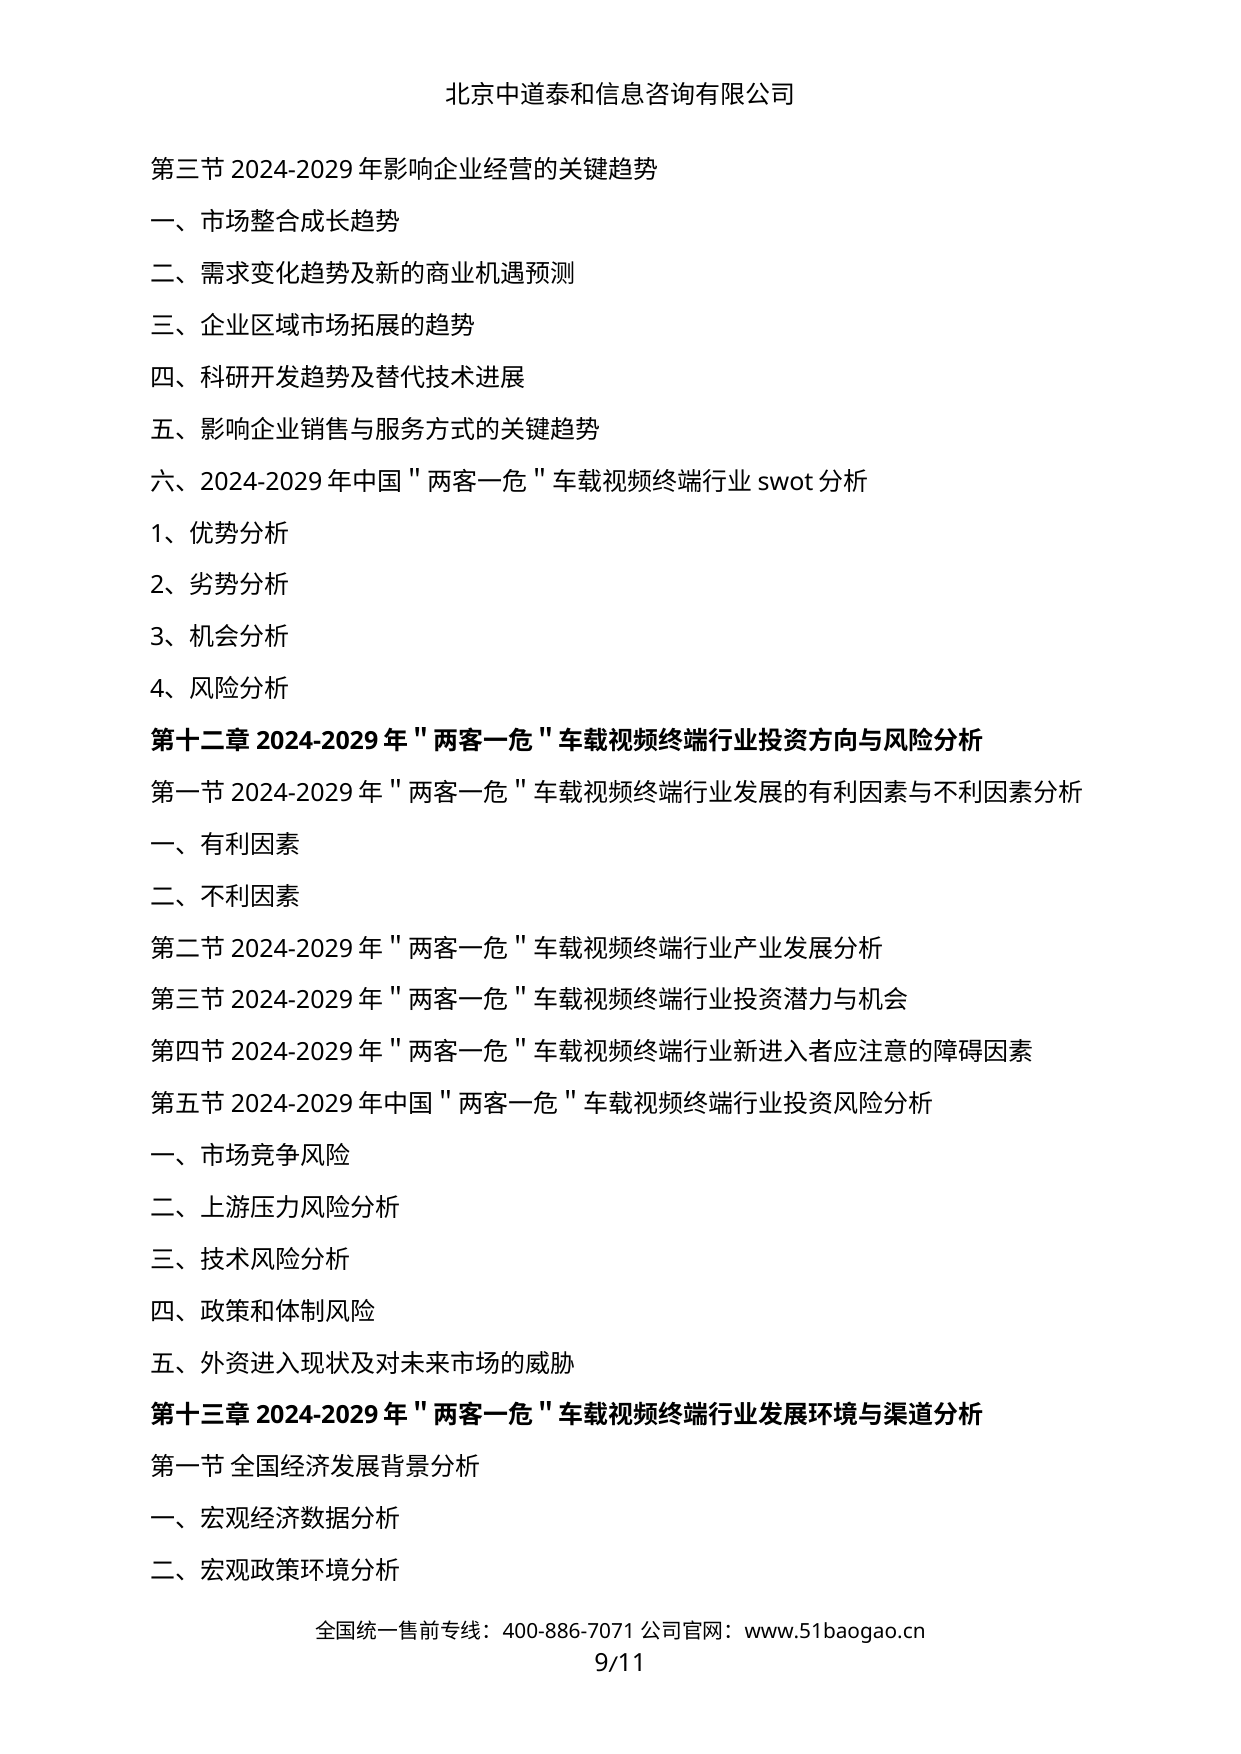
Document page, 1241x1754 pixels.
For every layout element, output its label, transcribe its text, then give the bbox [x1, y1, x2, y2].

text 三、技术风险分析 [150, 1239, 1090, 1276]
text 1、优势分析 [150, 513, 1090, 549]
text 第五节 2024-2029年中国＂两客一危＂车载视频终端行业投资风险分析 [150, 1084, 1090, 1120]
text 一、市场整合成长趋势 [150, 202, 1090, 238]
text 三、企业区域市场拓展的趋势 [150, 306, 1090, 342]
text 第一节 2024-2029年＂两客一危＂车载视频终端行业发展的有利因素与不利因素分析 [150, 772, 1090, 809]
text 四、科研开发趋势及替代技术进展 [150, 357, 1090, 394]
text 第十二章 2024-2029年＂两客一危＂车载视频终端行业投资方向与风险分析 [150, 721, 1090, 757]
text 五、外资进入现状及对未来市场的威胁 [150, 1343, 1090, 1379]
text 第十三章 2024-2029年＂两客一危＂车载视频终端行业发展环境与渠道分析 [150, 1395, 1090, 1431]
text 一、宏观经济数据分析 [150, 1499, 1090, 1535]
text 一、市场竞争风险 [150, 1136, 1090, 1172]
text 二、宏观政策环境分析 [150, 1551, 1090, 1587]
text 二、上游压力风险分析 [150, 1187, 1090, 1224]
text 第四节 2024-2029年＂两客一危＂车载视频终端行业新进入者应注意的障碍因素 [150, 1032, 1090, 1068]
text 四、政策和体制风险 [150, 1291, 1090, 1327]
text 第二节 2024-2029年＂两客一危＂车载视频终端行业产业发展分析 [150, 928, 1090, 964]
text 六、2024-2029年中国＂两客一危＂车载视频终端行业swot分析 [150, 461, 1090, 497]
text 第一节 全国经济发展背景分析 [150, 1447, 1090, 1483]
text 一、有利因素 [150, 824, 1090, 861]
text 2、劣势分析 [150, 565, 1090, 601]
text 第三节 2024-2029年＂两客一危＂车载视频终端行业投资潜力与机会 [150, 980, 1090, 1016]
text 二、不利因素 [150, 876, 1090, 912]
text 3、机会分析 [150, 617, 1090, 653]
text 第三节 2024-2029年影响企业经营的关键趋势 [150, 150, 1090, 186]
text 五、影响企业销售与服务方式的关键趋势 [150, 409, 1090, 446]
text 二、需求变化趋势及新的商业机遇预测 [150, 254, 1090, 290]
text 4、风险分析 [150, 669, 1090, 705]
